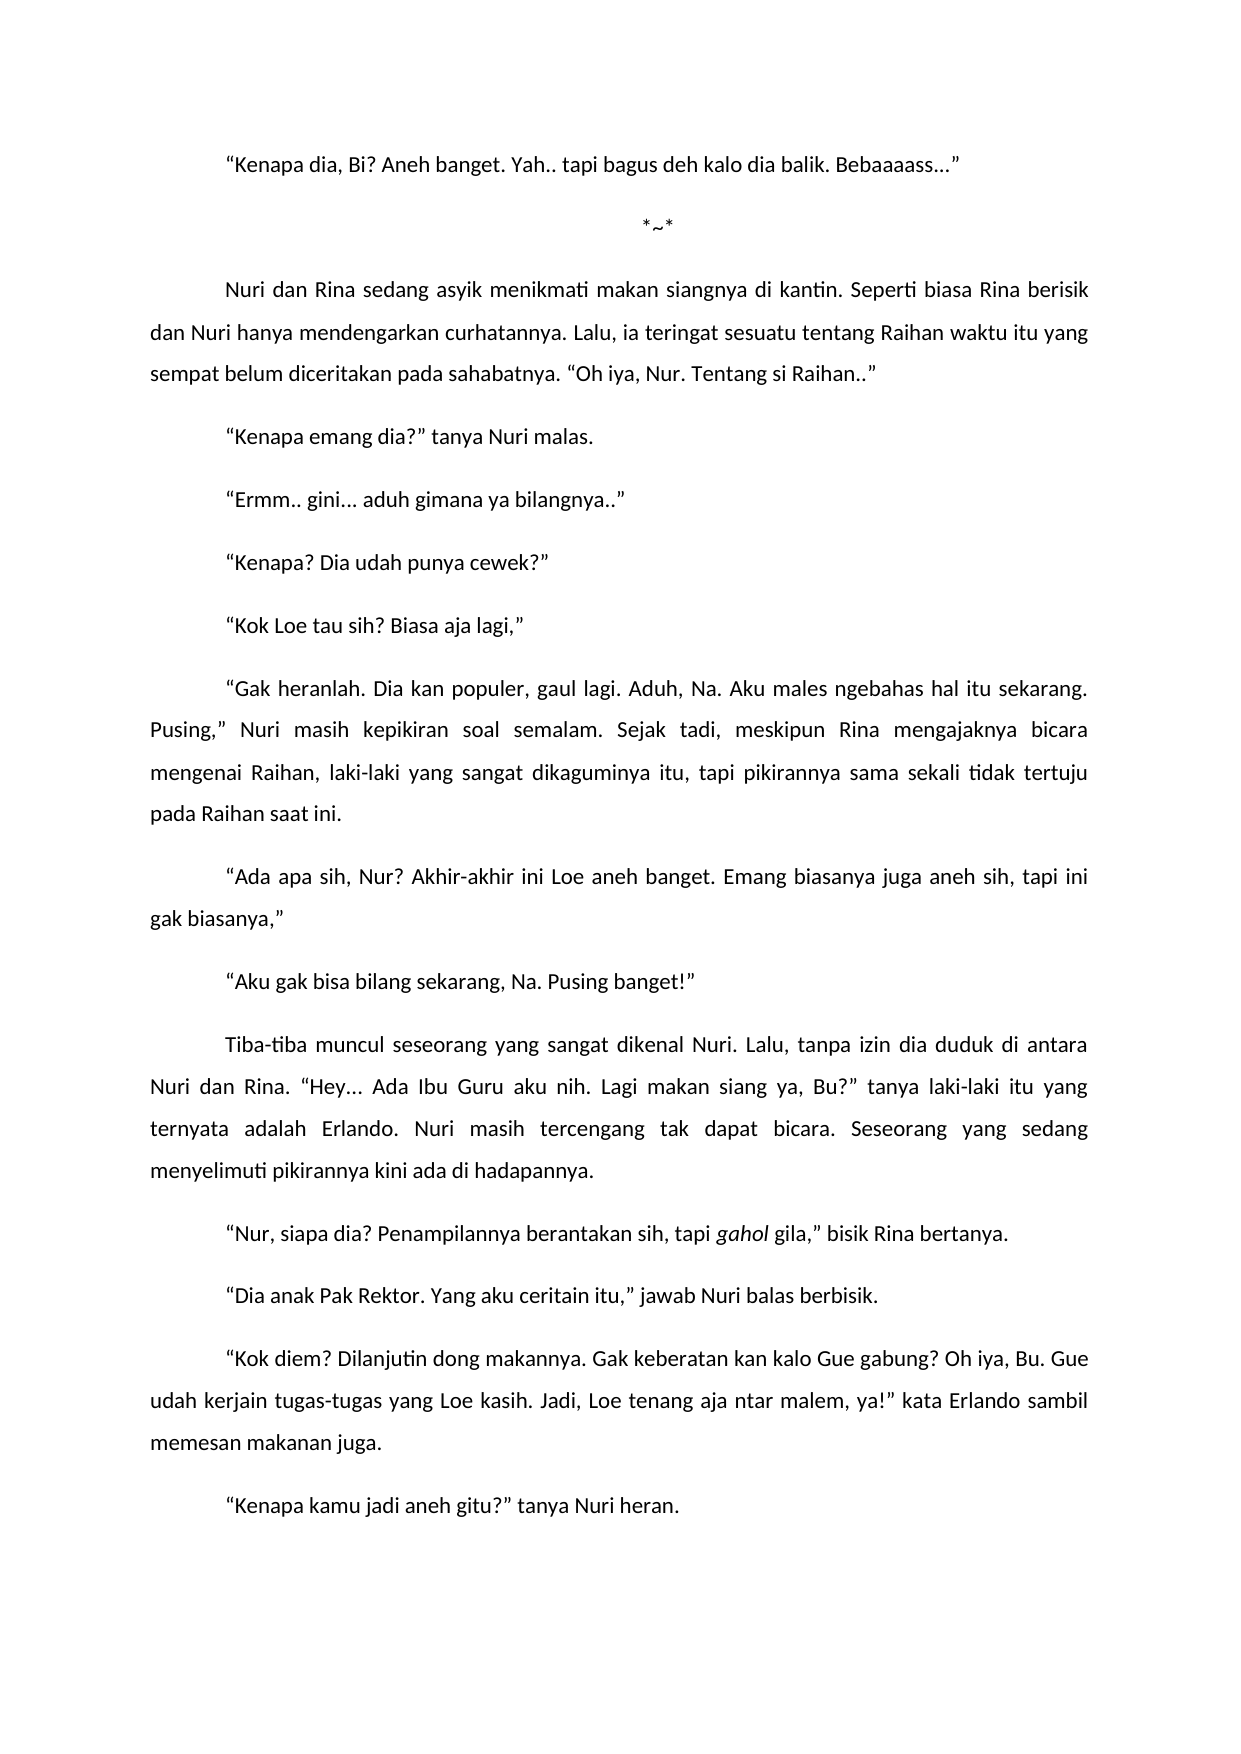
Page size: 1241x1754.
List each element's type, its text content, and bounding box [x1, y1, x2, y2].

text *~* [150, 213, 1090, 241]
text Tiba-tiba muncul seseorang yang sangat dikenal Nuri. Lalu, tanpa izin dia duduk di antara Nuri dan Rina. “Hey... Ada Ibu Guru aku nih. Lagi makan siang ya, Bu?” tanya laki-laki itu yang ternyata adalah Erlando. Nuri masih tercengang tak dapat bicara. Seseorang yang sedang menyelimuti pikirannya kini ada di hadapannya. [150, 1030, 1090, 1184]
text “Ermm.. gini... aduh gimana ya bilangnya..” [150, 485, 1090, 513]
text “Gak heranlah. Dia kan populer, gaul lagi. Aduh, Na. Aku males ngebahas hal itu sekarang. Pusing,” Nuri masih kepikiran soal semalam. Sejak tadi, meskipun Rina mengajaknya bicara mengenai Raihan, laki-laki yang sangat dikaguminya itu, tapi pikirannya sama sekali tidak tertuju pada Raihan saat ini. [150, 674, 1090, 828]
text “Nur, siapa dia? Penampilannya berantakan sih, tapi gahol gila,” bisik Rina bertanya. [150, 1219, 1090, 1247]
text “Kenapa emang dia?” tanya Nuri malas. [150, 422, 1090, 450]
text “Kok diem? Dilanjutin dong makannya. Gak keberatan kan kalo Gue gabung? Oh iya, Bu. Gue udah kerjain tugas-tugas yang Loe kasih. Jadi, Loe tenang aja ntar malem, ya!” kata Erlando sambil memesan makanan juga. [150, 1344, 1090, 1456]
text “Kenapa dia, Bi? Aneh banget. Yah.. tapi bagus deh kalo dia balik. Bebaaaass...” [150, 150, 1090, 178]
text Nuri dan Rina sedang asyik menikmati makan siangnya di kantin. Seperti biasa Rina berisik dan Nuri hanya mendengarkan curhatannya. Lalu, ia teringat sesuatu tentang Raihan waktu itu yang sempat belum diceritakan pada sahabatnya. “Oh iya, Nur. Tentang si Raihan..” [150, 276, 1090, 388]
text “Kenapa kamu jadi aneh gitu?” tanya Nuri heran. [150, 1491, 1090, 1519]
text “Ada apa sih, Nur? Akhir-akhir ini Loe aneh banget. Emang biasanya juga aneh sih, tapi ini gak biasanya,” [150, 862, 1090, 932]
text “Dia anak Pak Rektor. Yang aku ceritain itu,” jawab Nuri balas berbisik. [150, 1282, 1090, 1309]
text “Aku gak bisa bilang sekarang, Na. Pusing banget!” [150, 967, 1090, 995]
text “Kok Loe tau sih? Biasa aja lagi,” [150, 611, 1090, 639]
text “Kenapa? Dia udah punya cewek?” [150, 548, 1090, 576]
